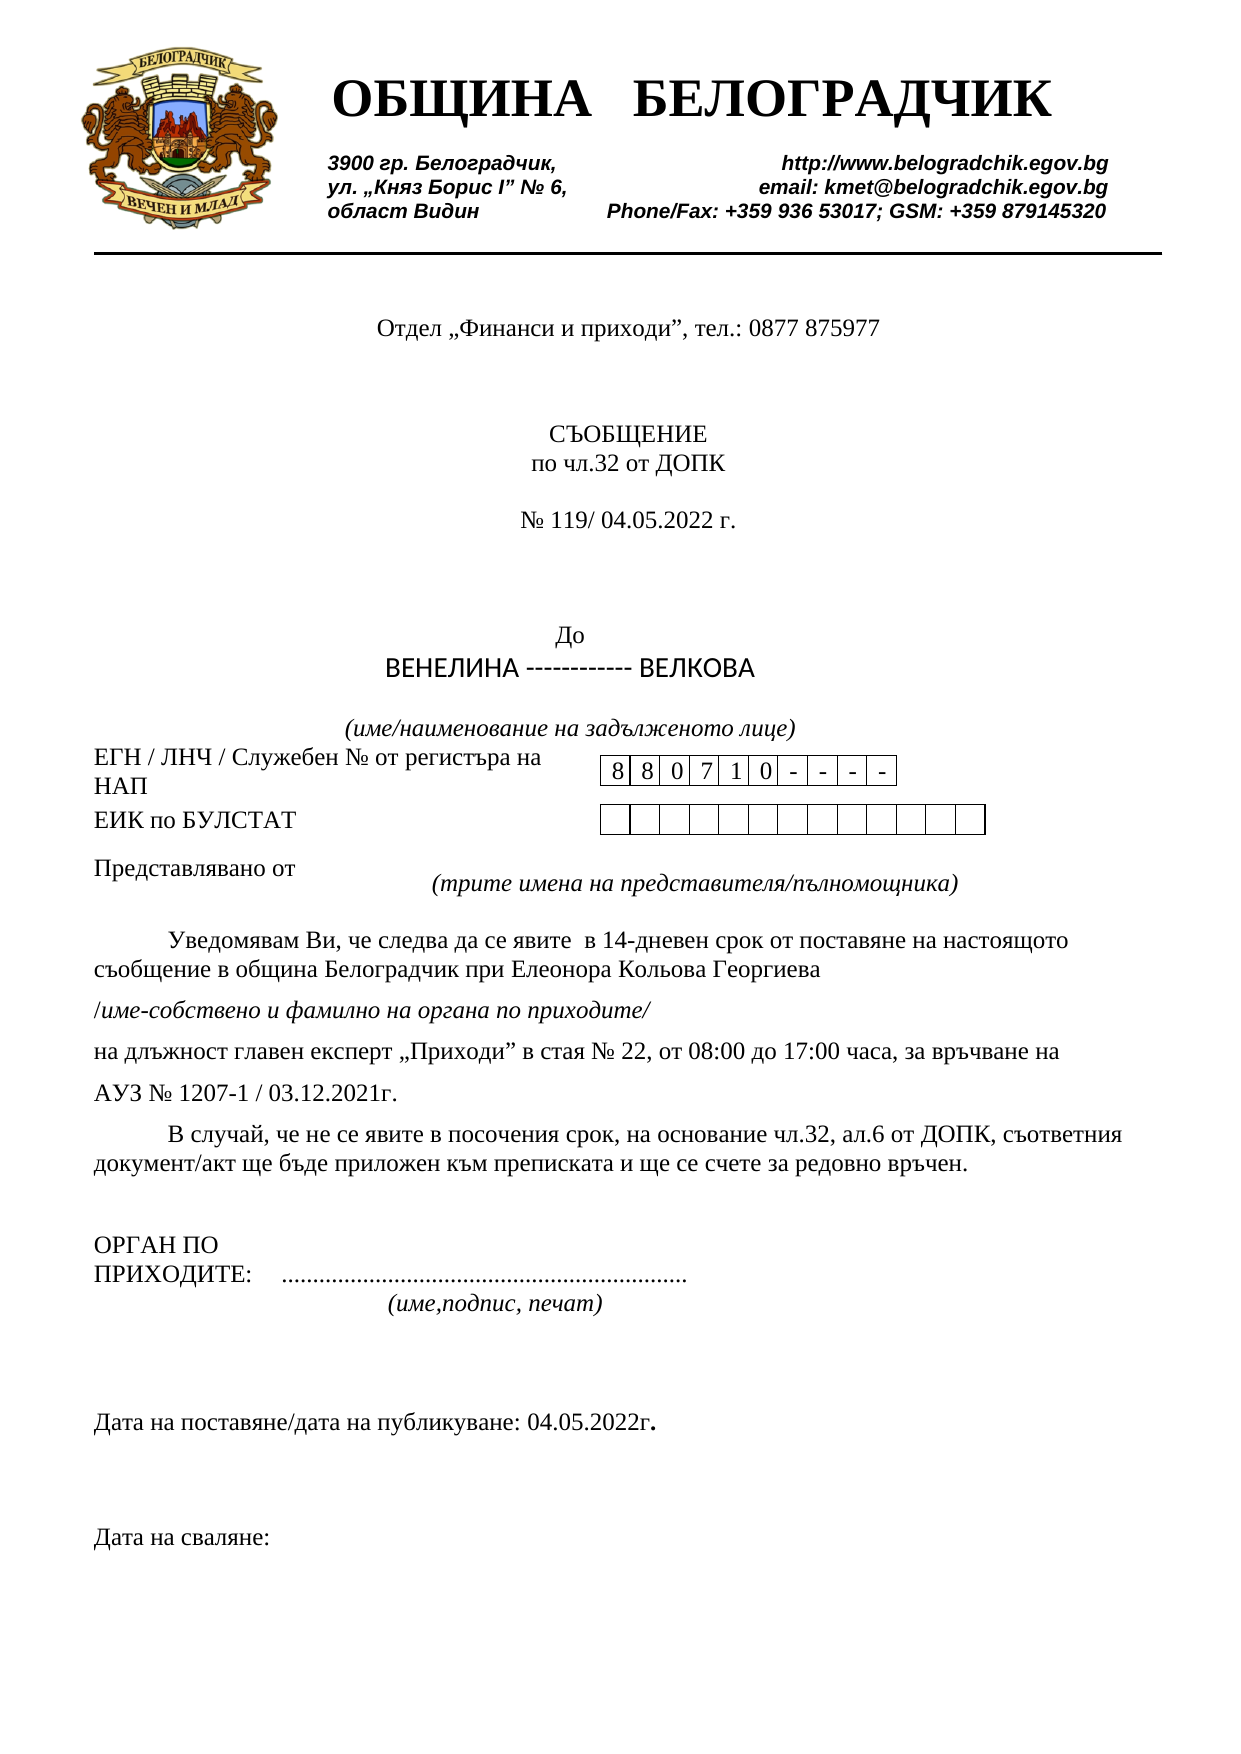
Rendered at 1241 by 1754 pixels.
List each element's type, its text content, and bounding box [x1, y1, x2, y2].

table_header До ВЕНЕЛИНА ------------ ВЕЛКОВА (име/наименование на задълженото лице) [83, 563, 1057, 742]
text ул. „Княз Борис І” № 6, email: kmet@belogradchik.egov.bg [94, 175, 1162, 199]
table_cell ЕИК по БУЛСТАТ [83, 800, 589, 839]
text /име-собствено и фамилно на органа по приходите/ [94, 995, 1144, 1024]
text на длъжност главен експерт „Приходи” в стая № 22, от 08:00 до 17:00 часа, за връчване на [94, 1036, 1144, 1065]
table_cell Представлявано от [83, 839, 326, 896]
text 3900 гр. Белоградчик, http://www.belogradchik.egov.bg [94, 151, 1162, 175]
picture [75, 39, 280, 244]
text ОБЩИНА БЕЛОГРАДЧИК [94, 66, 1160, 128]
text Отдел „Финанси и приходи”, тел.: 0877 875977 [94, 313, 1162, 342]
text В случай, че не се явите в посочения срок, на основание чл.32, ал.6 от ДОПК, съответния документ/акт ще бъде приложен към преписката и ще се счете за редовно връчен. [94, 1119, 1144, 1176]
table_cell [589, 800, 1057, 839]
text СЪОБЩЕНИЕ [94, 419, 1162, 448]
table_cell [589, 742, 1057, 799]
table_header орган по приходите: [83, 1230, 270, 1345]
table_header ................................................................. (име,подпис, печат) [270, 1230, 720, 1345]
text по чл.32 от ДОПК [94, 448, 1162, 476]
text АУЗ № 1207-1 / 03.12.2021г. [94, 1078, 1144, 1106]
text област Видин Phone/Fax: +359 936 53017; GSM: +359 879145320 [94, 199, 1162, 223]
table_cell ЕГН / ЛНЧ / Служебен № от регистъра на НАП [83, 742, 589, 799]
text Дата на сваляне: [94, 1522, 1162, 1551]
subtitle Дата на поставяне/дата на публикуване: 04.05.2022г. [94, 1407, 1162, 1436]
text Уведомявам Ви, че следва да се явите в 14-дневен срок от поставяне на настоящото съобщение в община Белоградчик при Елеонора Кольова Георгиева [94, 925, 1144, 983]
text № 119/ 04.05.2022 г. [94, 505, 1162, 534]
table_cell (трите имена на представителя/пълномощника) [326, 839, 1057, 896]
